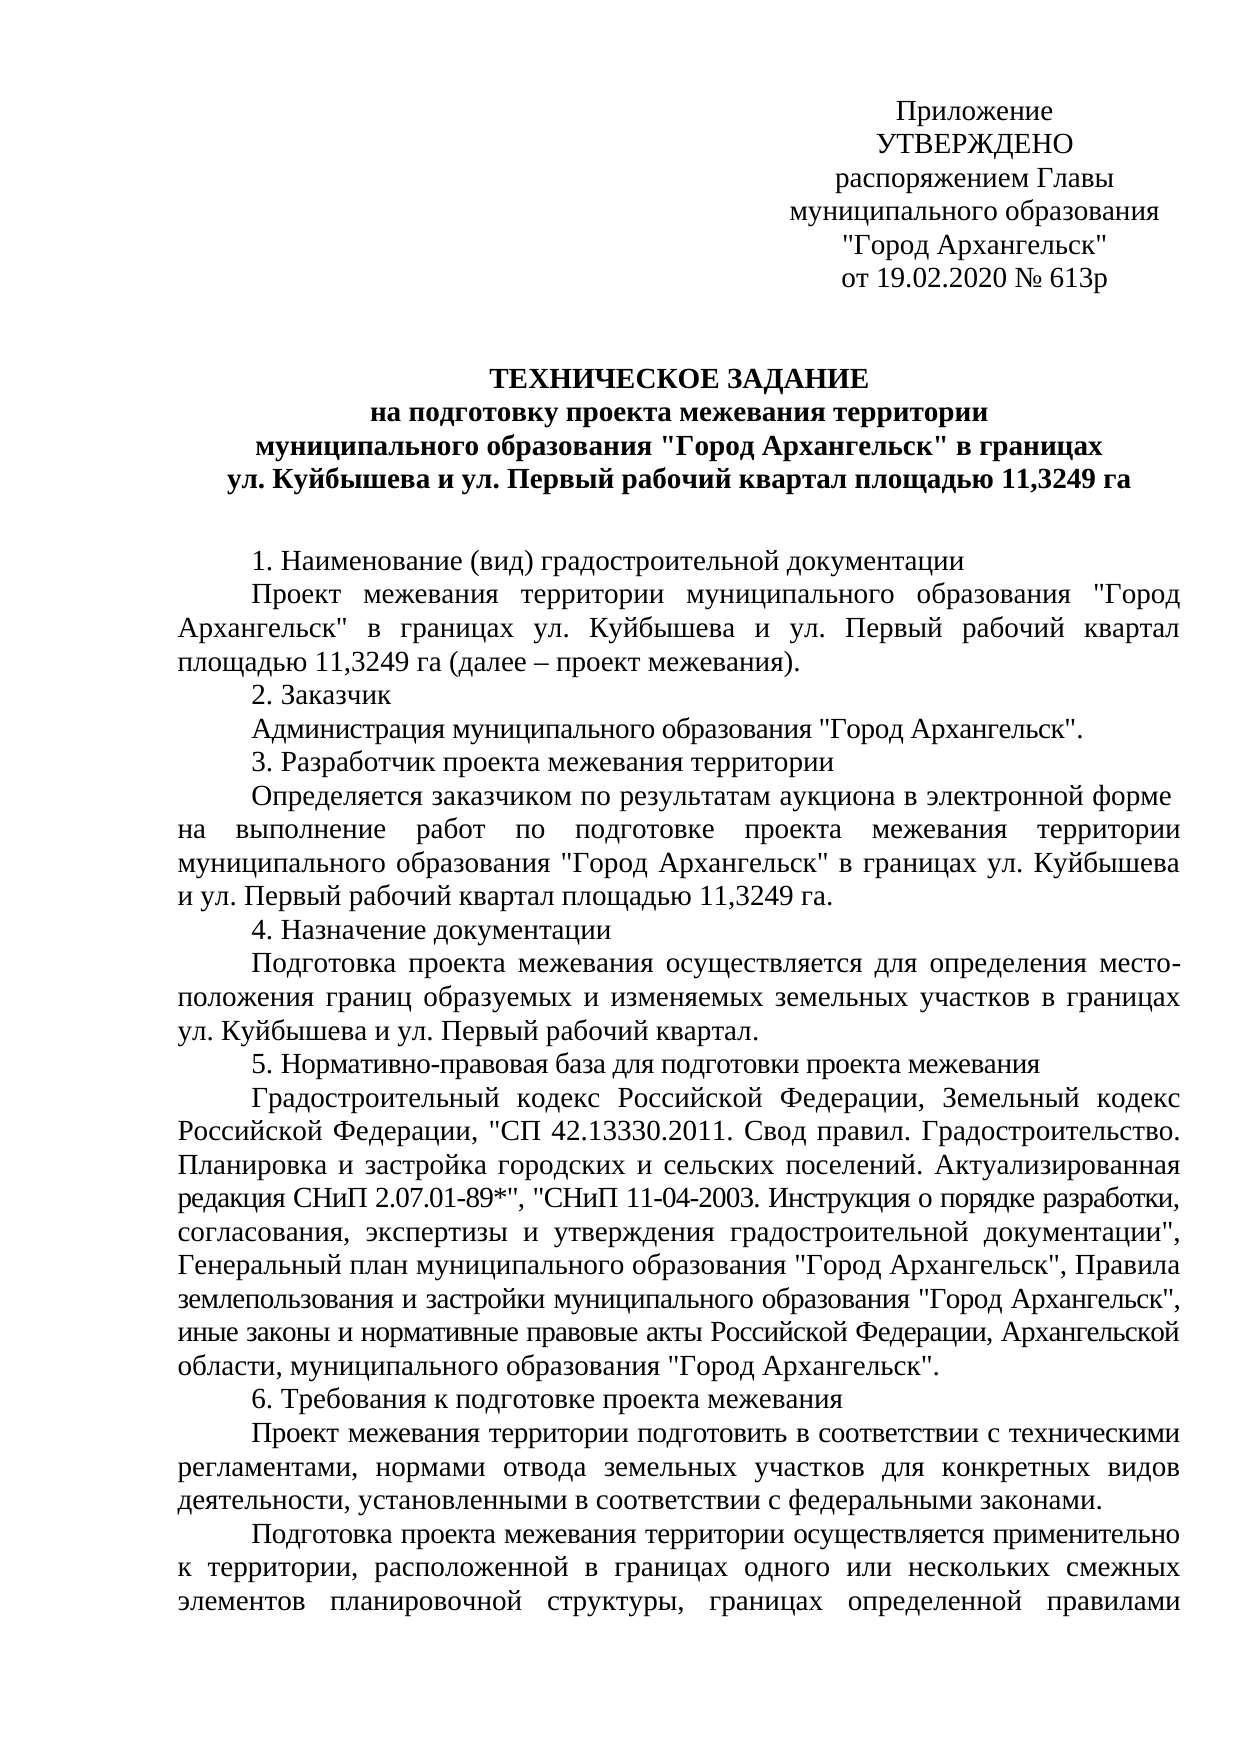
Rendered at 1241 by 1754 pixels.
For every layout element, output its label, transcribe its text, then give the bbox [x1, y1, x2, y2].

list Требования к подготовке проекта межевания [251, 1382, 1181, 1415]
list Заказчик [177, 677, 1181, 711]
text "Город Архангельск" [768, 227, 1181, 260]
list Нормативно-правовая база для подготовки проекта межевания [251, 1046, 1181, 1080]
text Подготовка проекта межевания осуществляется для определения место-положения границ образуемых и изменяемых земельных участков в границах ул. Куйбышева и ул. Первый рабочий квартал. [177, 946, 1181, 1046]
text Приложение [768, 93, 1181, 126]
text УТВЕРЖДЕНО [768, 126, 1181, 160]
text Проект межевания территории подготовить в соответствии с техническими регламентами, нормами отвода земельных участков для конкретных видов деятельности, установленными в соответствии с федеральными законами. [177, 1415, 1181, 1516]
list Наименование (вид) градостроительной документации [177, 543, 1181, 577]
text ТЕХНИЧЕСКОЕ ЗАДАНИЕ [177, 361, 1181, 394]
text Проект межевания территории муниципального образования "Город Архангельск" в границах ул. Куйбышева и ул. Первый рабочий квартал площадью 11,3249 га (далее – проект межевания). [177, 577, 1181, 677]
text от 19.02.2020 № 613р [768, 260, 1181, 294]
list Разработчик проекта межевания территории [251, 744, 1181, 778]
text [177, 1516, 1181, 1616]
text ул. Куйбышева и ул. Первый рабочий квартал площадью 11,3249 га [177, 462, 1181, 495]
text Определяется заказчиком по результатам аукциона в электронной форме на выполнение работ по подготовке проекта межевания территории муниципального образования "Город Архангельск" в границах ул. Куйбышева и ул. Первый рабочий квартал площадью 11,3249 га. [177, 778, 1181, 912]
text Администрация муниципального образования "Город Архангельск". [177, 711, 1181, 744]
list Назначение документации [177, 912, 1181, 946]
text муниципального образования [768, 193, 1181, 227]
text на подготовку проекта межевания территории [177, 394, 1181, 428]
text распоряжением Главы [768, 160, 1181, 193]
text Градостроительный кодекс Российской Федерации, Земельный кодекс Российской Федерации, "СП 42.13330.2011. Свод правил. Градостроительство. Планировка и застройка городских и сельских поселений. Актуализированная редакция СНиП 2.07.01-89*", "СНиП 11-04-2003. Инструкция о порядке разработки, согласования, экспертизы и утверждения градостроительной документации", Генеральный план муниципального образования "Город Архангельск", Правила землепользования и застройки муниципального образования "Город Архангельск", иные законы и нормативные правовые акты Российской Федерации, Архангельской области, муниципального образования "Город Архангельск". [177, 1080, 1181, 1382]
text муниципального образования "Город Архангельск" в границах [177, 428, 1181, 462]
